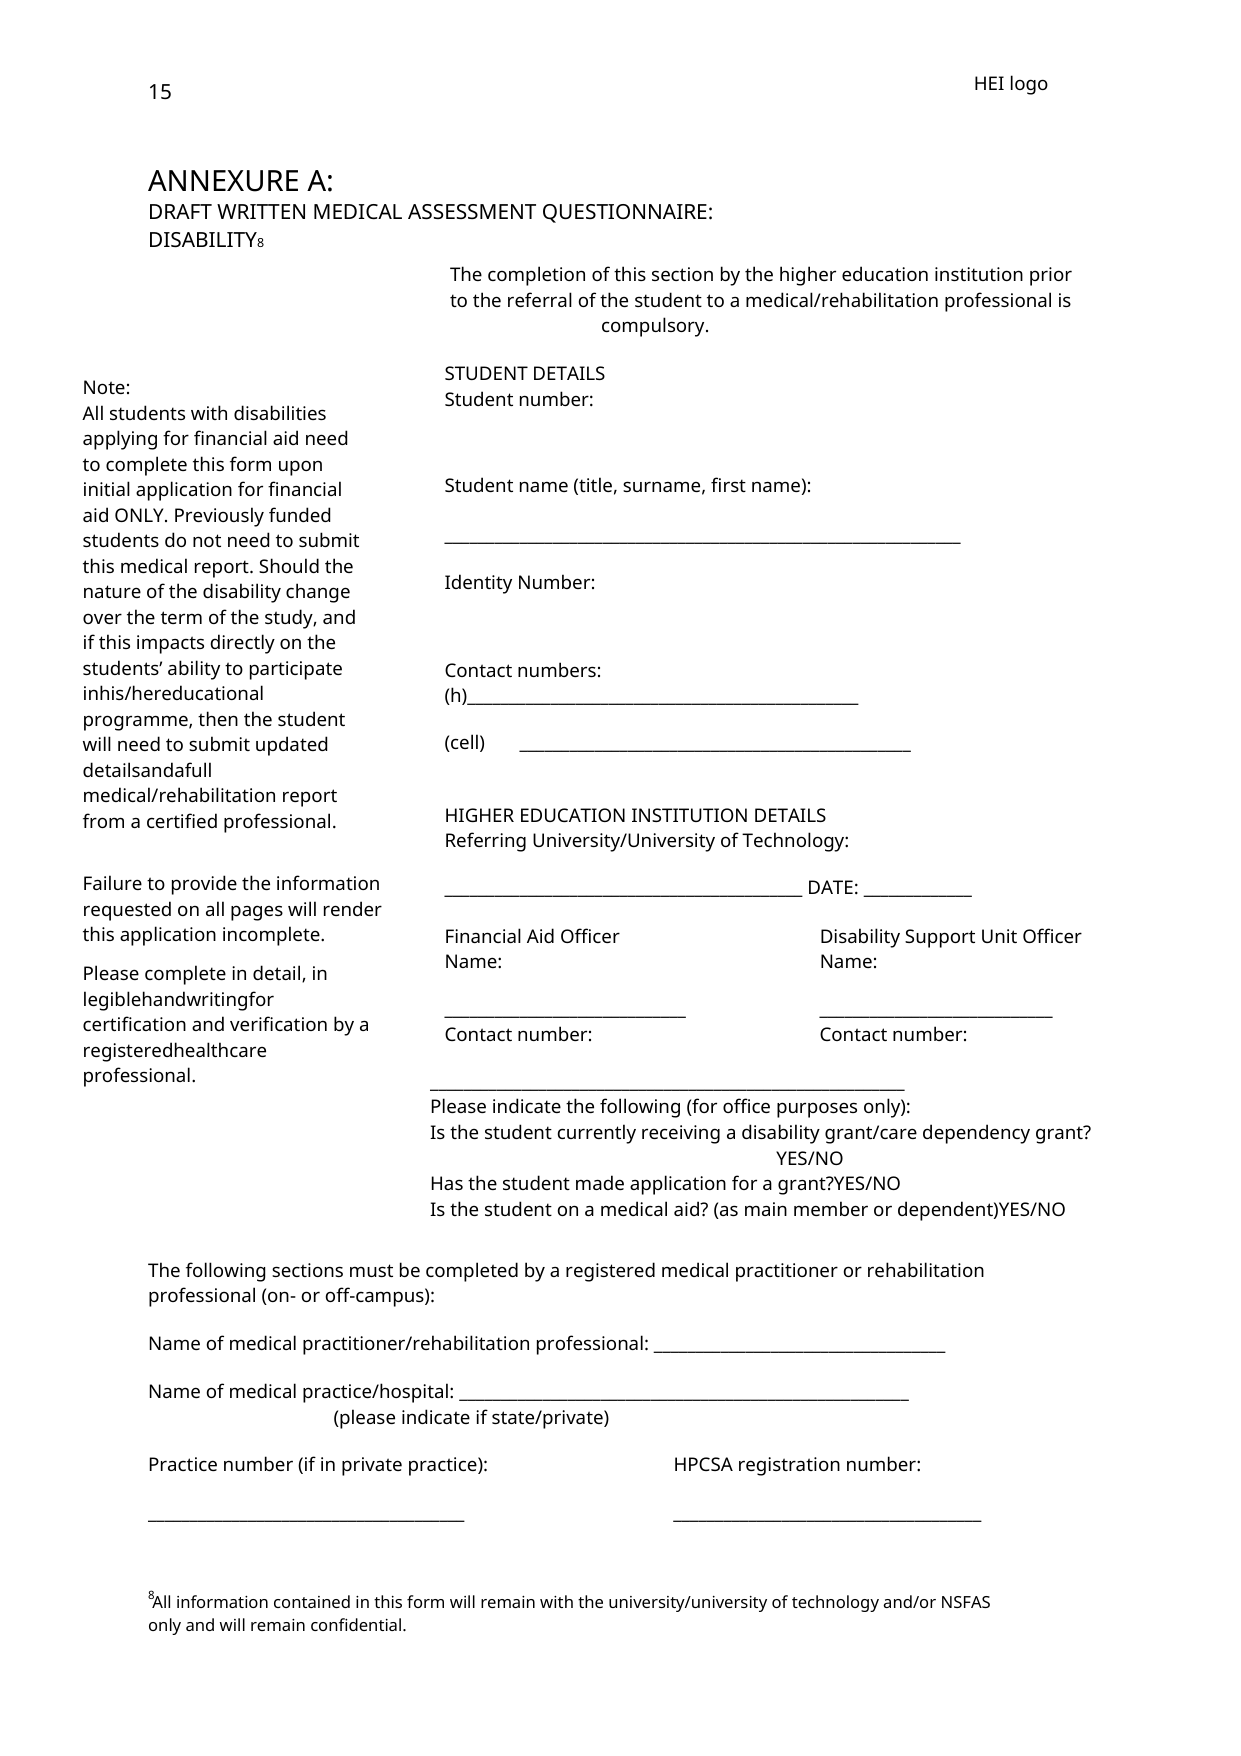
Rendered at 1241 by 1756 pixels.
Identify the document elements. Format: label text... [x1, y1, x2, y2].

text _____________________________________ [673, 1499, 1153, 1525]
text medical/rehabilitation report [82, 783, 455, 808]
text Failure to provide the information [82, 870, 454, 896]
text to the referral of the student to a medical/rehabilitation professional is [450, 287, 1200, 313]
text Referring University/University of Technology: [444, 827, 955, 853]
text The completion of this section by the higher education institution prior [450, 262, 1200, 287]
text HIGHER EDUCATION INSTITUTION DETAILS [444, 802, 955, 827]
text ___________________________________________ DATE: _____________ [454, 874, 1200, 900]
text HPCSA registration number: [673, 1451, 1008, 1477]
text Contact numbers: [444, 657, 1108, 682]
text Note: [82, 374, 444, 400]
text Contact number: [455, 1021, 819, 1047]
text Please complete in detail, in [82, 960, 455, 986]
text 15 [148, 77, 247, 106]
text this medical report. Should the [82, 553, 455, 578]
text from a certified professional. [82, 808, 444, 834]
text Name of medical practitioner/rehabilitation professional: ___________________________________ [148, 1330, 1153, 1356]
text Is the student currently receiving a disability grant/care dependency grant? [430, 1119, 1240, 1145]
text Student name (title, surname, first name): [444, 472, 920, 498]
text Has the student made application for a grant?YES/NO [430, 1170, 1240, 1196]
text Practice number (if in private practice): [148, 1451, 599, 1477]
text inhis/hereducational [82, 681, 444, 706]
text students do not need to submit [82, 527, 455, 553]
text only and will remain confidential. [148, 1613, 1150, 1636]
text DRAFT WRITTEN MEDICAL ASSESSMENT QUESTIONNAIRE: DISABILITY8 [148, 197, 825, 254]
text requested on all pages will render [82, 896, 454, 921]
text STUDENT DETAILS [444, 361, 694, 386]
text programme, then the student [82, 706, 455, 732]
text Name: [819, 949, 1176, 974]
text (cell) [444, 729, 519, 755]
text ______________________________________ [148, 1499, 638, 1525]
text All students with disabilities [82, 400, 455, 425]
text students’ ability to participate [82, 655, 455, 681]
text YES/NO [430, 1145, 1240, 1170]
text Name: [444, 949, 711, 974]
text over the term of the study, and [82, 604, 455, 629]
text professional (on- or off-campus): [148, 1283, 1159, 1308]
text if this impacts directly on the [82, 629, 455, 655]
text The following sections must be completed by a registered medical practitioner or rehabilitation [148, 1257, 1159, 1283]
text professional. [82, 1062, 455, 1088]
text Is the student on a medical aid? (as main member or dependent)YES/NO [430, 1196, 1240, 1221]
text to complete this form upon [82, 451, 455, 476]
text (please indicate if state/private) [148, 1404, 1153, 1430]
text Name of medical practice/hospital: ______________________________________________________ [148, 1379, 1153, 1404]
text Financial Aid Officer [444, 923, 711, 949]
text legiblehandwritingfor [82, 986, 455, 1011]
text All information contained in this form will remain with the university/university of technology and/or NSFAS [148, 1591, 1150, 1613]
text initial application for financial [82, 476, 455, 502]
text ANNEXURE A: [148, 160, 432, 197]
text nature of the disability change [82, 578, 455, 604]
text applying for financial aid need [82, 425, 455, 451]
text _______________________________________________ [519, 729, 1108, 755]
text _________________________________________________________ [430, 1068, 1240, 1094]
text will need to submit updated [82, 732, 455, 757]
text this application incomplete. [82, 921, 454, 947]
text compulsory. [450, 313, 1200, 338]
text aid ONLY. Previously funded [82, 502, 455, 527]
text ______________________________________________________________ [444, 521, 1197, 547]
text detailsandafull [82, 757, 455, 783]
text certification and verification by a [82, 1011, 455, 1037]
text _____________________________ [455, 996, 819, 1021]
text HEI logo [974, 70, 1124, 96]
text ____________________________ [819, 996, 1201, 1021]
text Please indicate the following (for office purposes only): [430, 1094, 1240, 1119]
text Identity Number: [444, 569, 679, 595]
text Student number: [444, 386, 694, 412]
text registeredhealthcare [82, 1037, 455, 1062]
text (h)_______________________________________________ [444, 682, 1108, 708]
text Contact number: [819, 1021, 1201, 1047]
text Disability Support Unit Officer [819, 923, 1176, 949]
